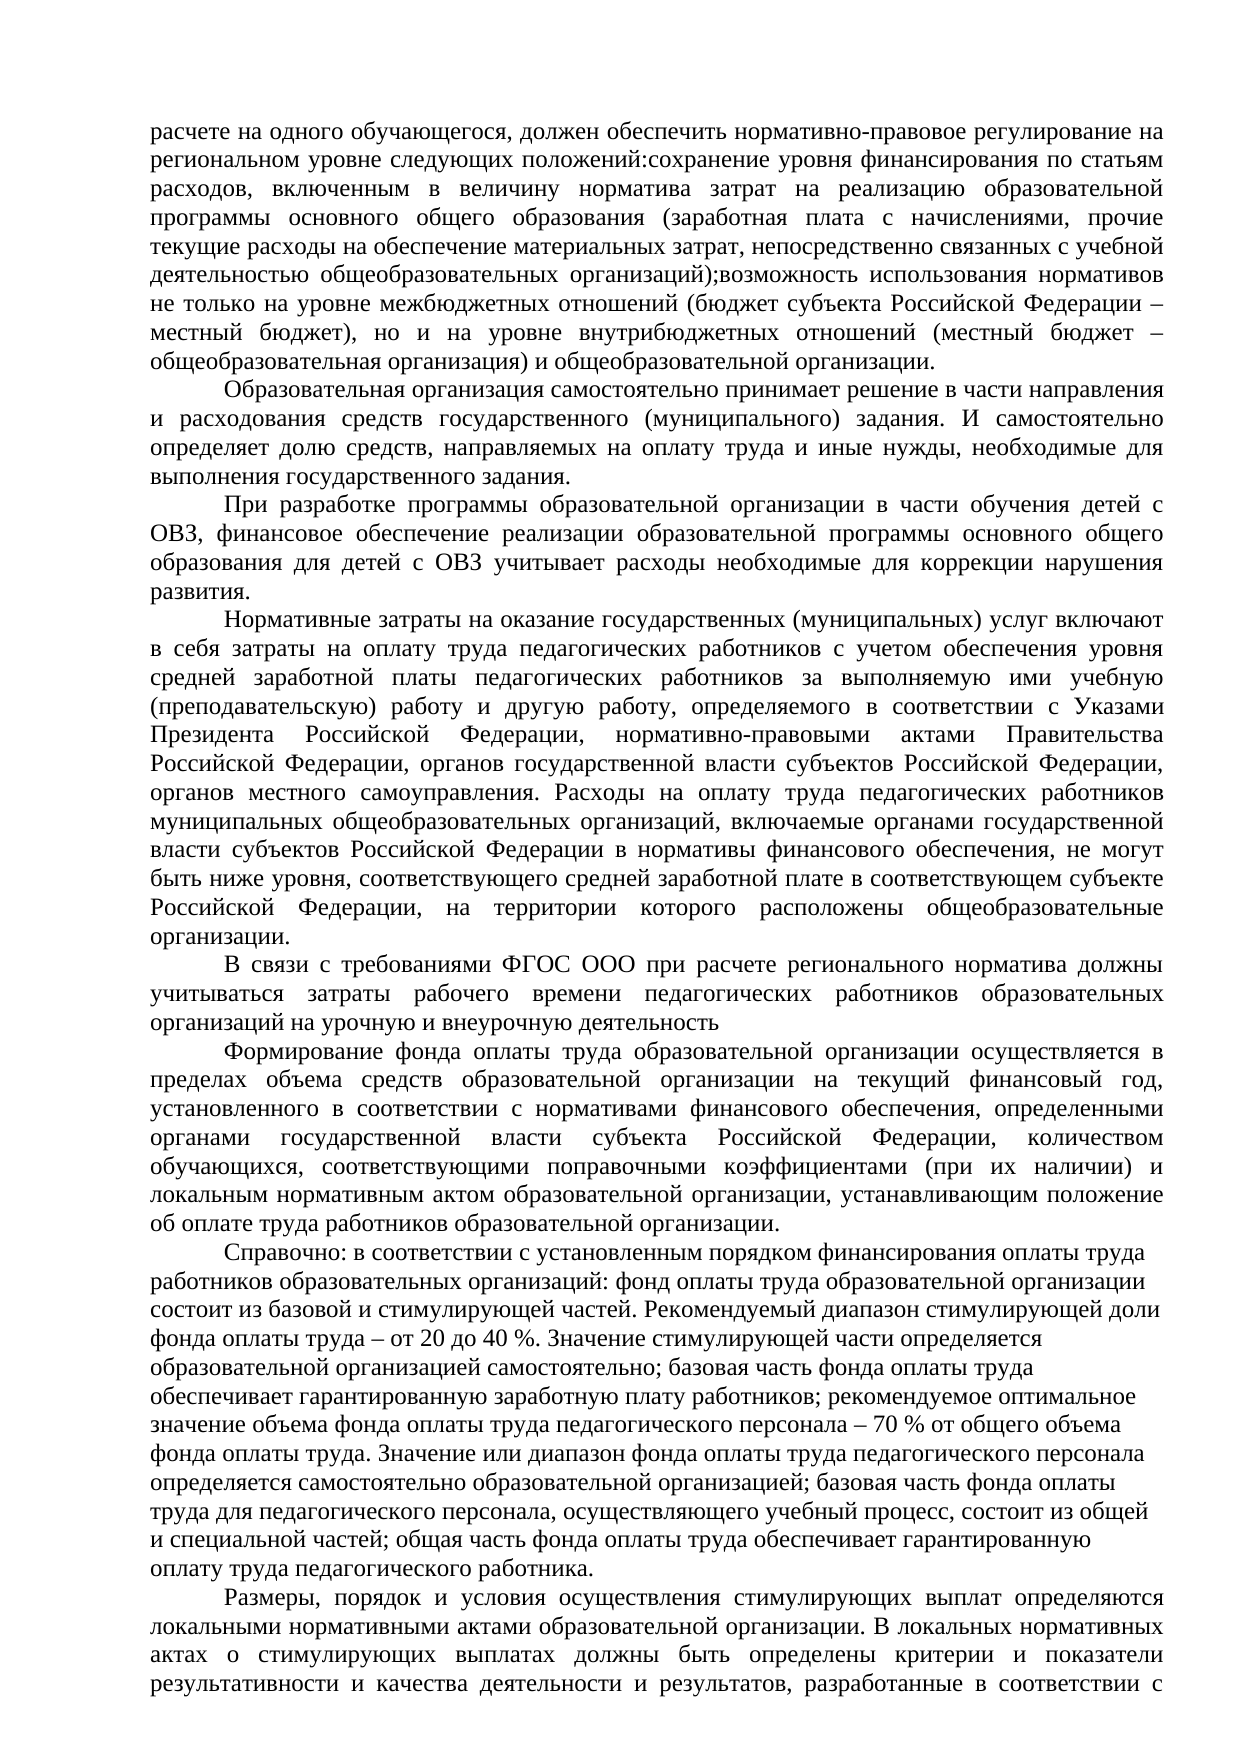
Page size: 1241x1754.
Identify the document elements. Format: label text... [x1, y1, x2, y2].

text Образовательная организация самостоятельно принимает решение в части направления и расходования средств государственного (муниципального) задания. И самостоятельно определяет долю средств, направляемых на оплату труда и иные нужды, необходимые для выполнения государственного задания. [150, 374, 1164, 489]
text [150, 1582, 1164, 1697]
text Нормативные затраты на оказание государственных (муниципальных) услуг включают в себя затраты на оплату труда педагогических работников с учетом обеспечения уровня средней заработной платы педагогических работников за выполняемую ими учебную (преподавательскую) работу и другую работу, определяемого в соответствии с Указами Президента Российской Федерации, нормативно-правовыми актами Правительства Российской Федерации, органов государственной власти субъектов Российской Федерации, органов местного самоуправления. Расходы на оплату труда педагогических работников муниципальных общеобразовательных организаций, включаемые органами государственной власти субъектов Российской Федерации в нормативы финансового обеспечения, не могут быть ниже уровня, соответствующего средней заработной плате в соответствующем субъекте Российской Федерации, на территории которого расположены общеобразовательные организации. [150, 604, 1164, 949]
text При разработке программы образовательной организации в части обучения детей с ОВЗ, финансовое обеспечение реализации образовательной программы основного общего образования для детей с ОВЗ учитывает расходы необходимые для коррекции нарушения развития. [150, 489, 1164, 604]
text В связи с требованиями ФГОС ООО при расчете регионального норматива должны учитываться затраты рабочего времени педагогических работников образовательных организаций на урочную и внеурочную деятельность [150, 949, 1164, 1036]
text Формирование фонда оплаты труда образовательной организации осуществляется в пределах объема средств образовательной организации на текущий финансовый год, установленного в соответствии с нормативами финансового обеспечения, определенными органами государственной власти субъекта Российской Федерации, количеством обучающихся, соответствующими поправочными коэффициентами (при их наличии) и локальным нормативным актом образовательной организации, устанавливающим положение об оплате труда работников образовательной организации. [150, 1036, 1164, 1237]
text Справочно: в соответствии с установленным порядком финансирования оплаты труда работников образовательных организаций: фонд оплаты труда образовательной организации состоит из базовой и стимулирующей частей. Рекомендуемый диапазон стимулирующей доли фонда оплаты труда – от 20 до 40 %. Значение стимулирующей части определяется образовательной организацией самостоятельно; базовая часть фонда оплаты труда обеспечивает гарантированную заработную плату работников; рекомендуемое оптимальное значение объема фонда оплаты труда педагогического персонала – 70 % от общего объема фонда оплаты труда. Значение или диапазон фонда оплаты труда педагогического персонала определяется самостоятельно образовательной организацией; базовая часть фонда оплаты труда для педагогического персонала, осуществляющего учебный процесс, состоит из общей и специальной частей; общая часть фонда оплаты труда обеспечивает гарантированную оплату труда педагогического работника. [150, 1237, 1164, 1582]
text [150, 116, 1164, 374]
